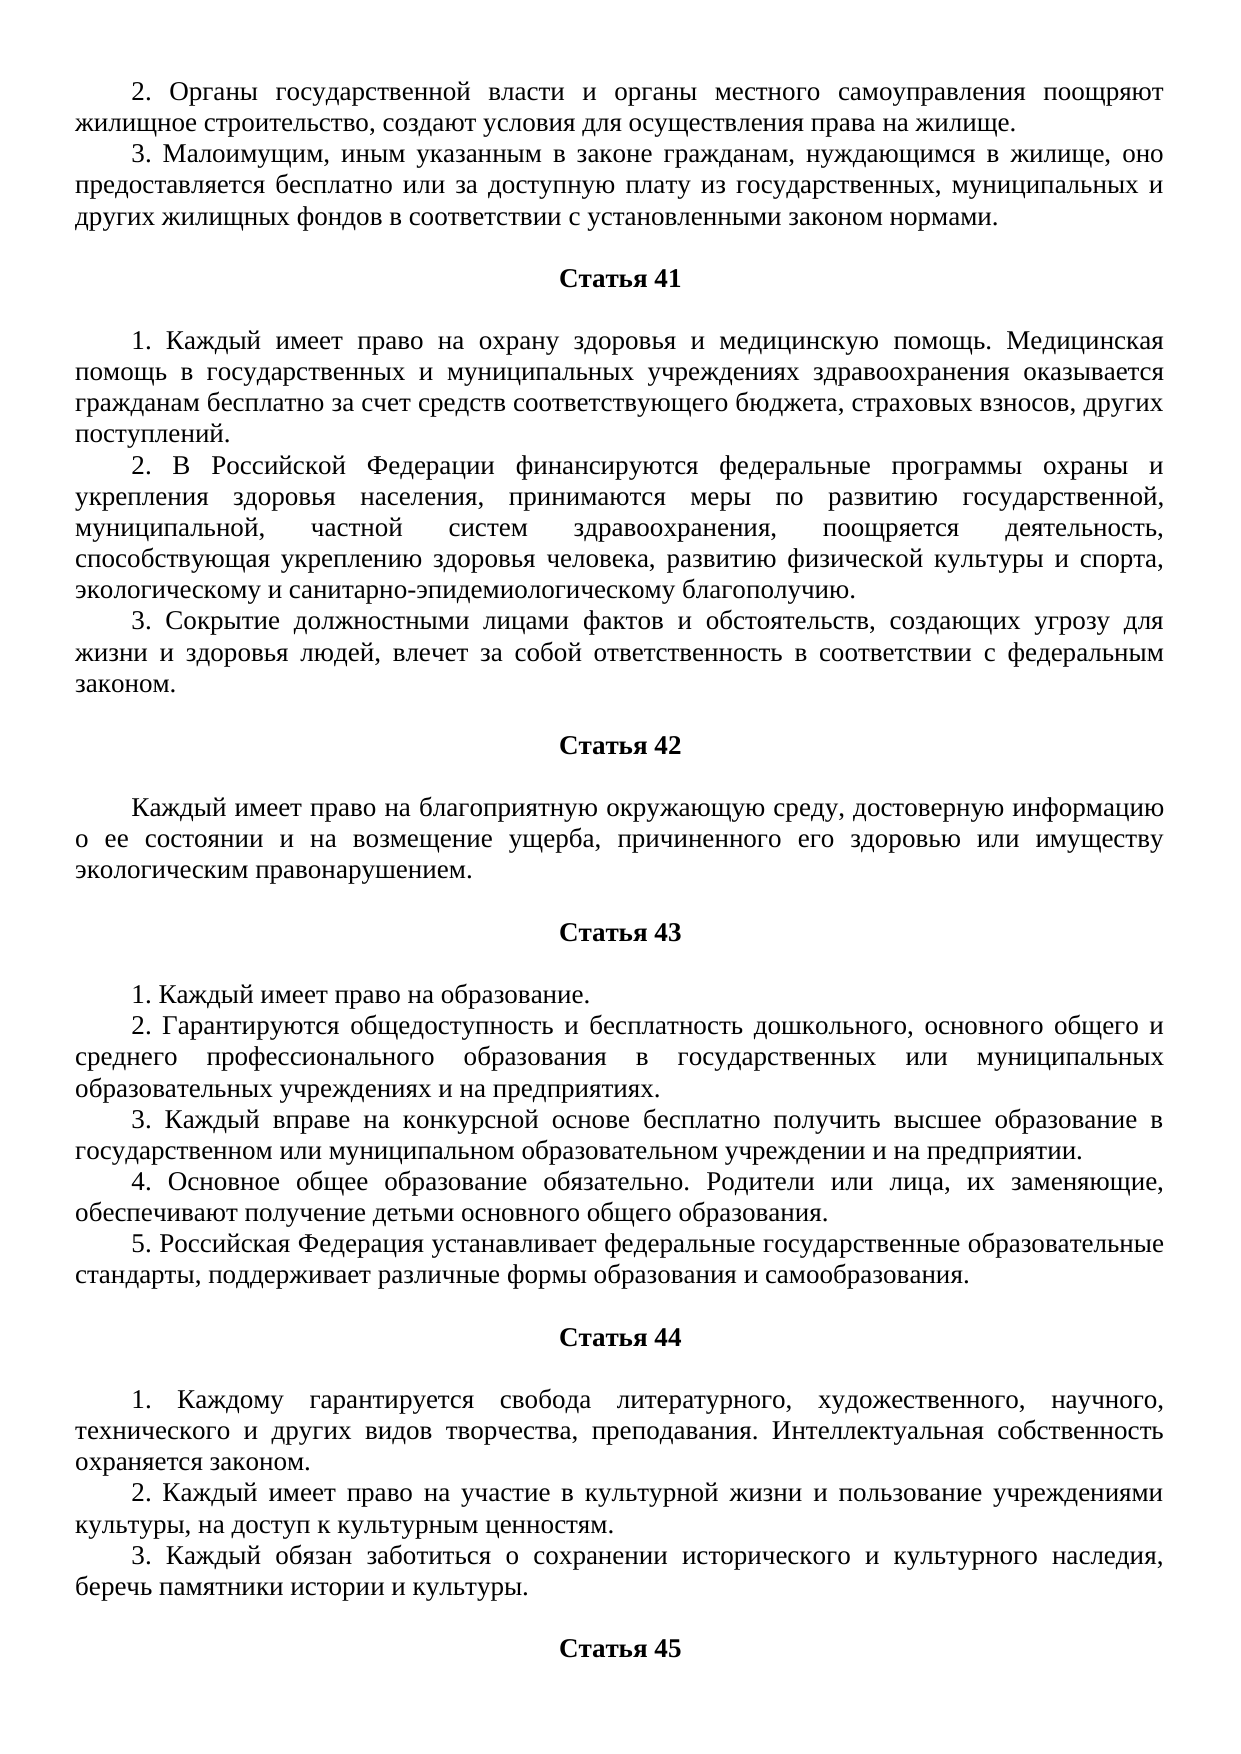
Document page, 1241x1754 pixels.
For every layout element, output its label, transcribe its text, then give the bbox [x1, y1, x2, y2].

text 1. Каждому гарантируется свобода литературного, художественного, научного, технического и других видов творчества, преподавания. Интеллектуальная собственность охраняется законом. [75, 1383, 1165, 1477]
text 3. Малоимущим, иным указанным в законе гражданам, нуждающимся в жилище, оно предоставляется бесплатно или за доступную плату из государственных, муниципальных и других жилищных фондов в соответствии с установленными законом нормами. [75, 137, 1165, 231]
text 3. Каждый вправе на конкурсной основе бесплатно получить высшее образование в государственном или муниципальном образовательном учреждении и на предприятии. [75, 1103, 1165, 1165]
title Статья 44 [75, 1321, 1165, 1352]
title Статья 41 [75, 262, 1165, 293]
text 2. Гарантируются общедоступность и бесплатность дошкольного, основного общего и среднего профессионального образования в государственных или муниципальных образовательных учреждениях и на предприятиях. [75, 1009, 1165, 1103]
text 5. Российская Федерация устанавливает федеральные государственные образовательные стандарты, поддерживает различные формы образования и самообразования. [75, 1227, 1165, 1290]
text 3. Сокрытие должностными лицами фактов и обстоятельств, создающих угрозу для жизни и здоровья людей, влечет за собой ответственность в соответствии с федеральным законом. [75, 604, 1165, 698]
title Статья 43 [75, 916, 1165, 947]
text 2. Каждый имеет право на участие в культурной жизни и пользование учреждениями культуры, на доступ к культурным ценностям. [75, 1477, 1165, 1539]
text 4. Основное общее образование обязательно. Родители или лица, их заменяющие, обеспечивают получение детьми основного общего образования. [75, 1165, 1165, 1227]
text 1. Каждый имеет право на охрану здоровья и медицинскую помощь. Медицинская помощь в государственных и муниципальных учреждениях здравоохранения оказывается гражданам бесплатно за счет средств соответствующего бюджета, страховых взносов, других поступлений. [75, 324, 1165, 449]
text 3. Каждый обязан заботиться о сохранении исторического и культурного наследия, беречь памятники истории и культуры. [75, 1539, 1165, 1601]
text 2. Органы государственной власти и органы местного самоуправления поощряют жилищное строительство, создают условия для осуществления права на жилище. [75, 75, 1165, 137]
text 2. В Российской Федерации финансируются федеральные программы охраны и укрепления здоровья населения, принимаются меры по развитию государственной, муниципальной, частной систем здравоохранения, поощряется деятельность, способствующая укреплению здоровья человека, развитию физической культуры и спорта, экологическому и санитарно-эпидемиологическому благополучию. [75, 449, 1165, 604]
text Каждый имеет право на благоприятную окружающую среду, достоверную информацию о ее состоянии и на возмещение ущерба, причиненного его здоровью или имуществу экологическим правонарушением. [75, 791, 1165, 885]
title Статья 42 [75, 729, 1165, 760]
text 1. Каждый имеет право на образование. [75, 978, 1165, 1009]
title Статья 45 [75, 1632, 1165, 1663]
